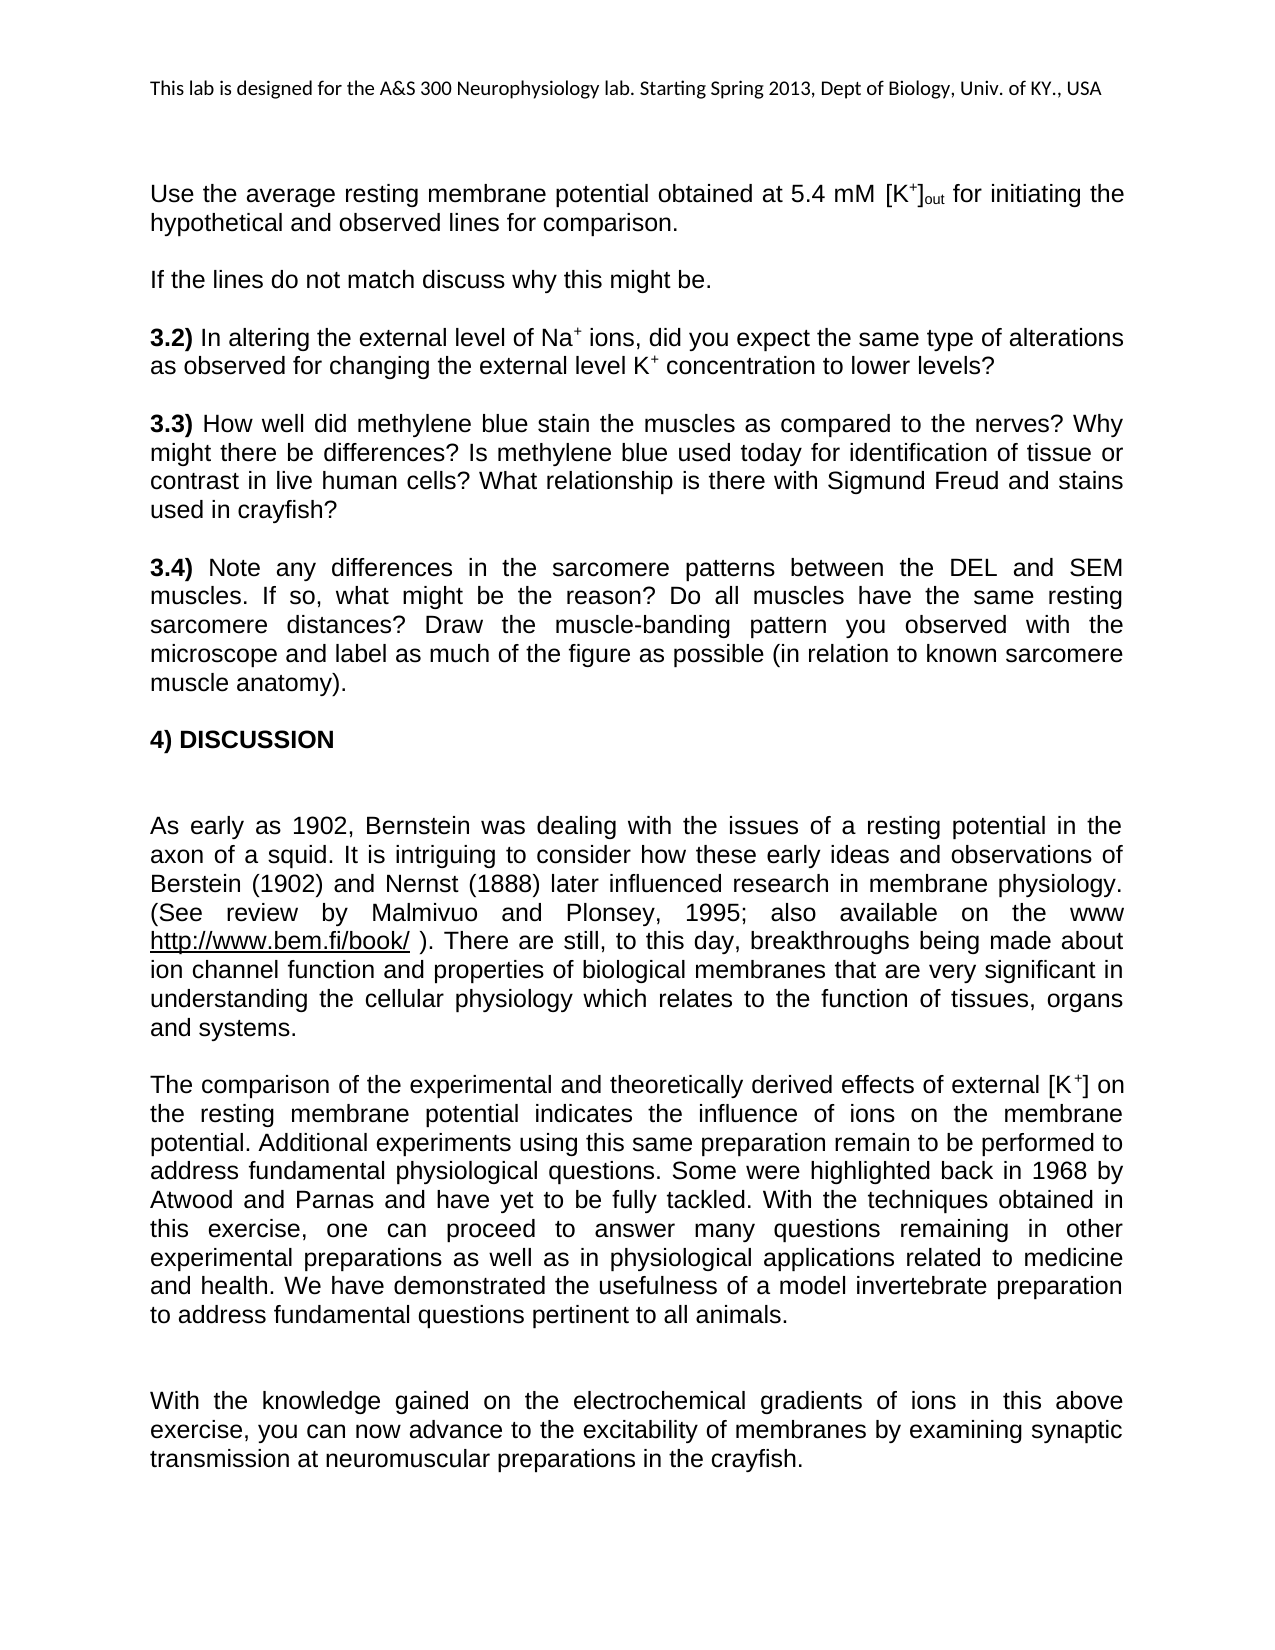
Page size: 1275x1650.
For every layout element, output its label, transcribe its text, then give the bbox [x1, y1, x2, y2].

text As early as 1902, Bernstein was dealing with the issues of a resting potential in the axon of a squid. It is intriguing to consider how these early ideas and observations of Berstein (1902) and Nernst (1888) later influenced research in membrane physiology. (See review by Malmivuo and Plonsey, 1995; also available on the www http://www.bem.fi/book/ ). There are still, to this day, breakthroughs being made about ion channel function and properties of biological membranes that are very significant in understanding the cellular physiology which relates to the function of tissues, organs and systems. [150, 811, 1125, 1041]
text If the lines do not match discuss why this might be. [150, 265, 1125, 294]
text The comparison of the experimental and theoretically derived effects of external [K+] on the resting membrane potential indicates the influence of ions on the membrane potential. Additional experiments using this same preparation remain to be performed to address fundamental physiological questions. Some were highlighted back in 1968 by Atwood and Parnas and have yet to be fully tackled. With the techniques obtained in this exercise, one can proceed to answer many questions remaining in other experimental preparations as well as in physiological applications related to medicine and health. We have demonstrated the usefulness of a model invertebrate preparation to address fundamental questions pertinent to all animals. [150, 1070, 1125, 1329]
text 3.2) In altering the external level of Na+ ions, did you expect the same type of alterations as observed for changing the external level K+ concentration to lower levels? [150, 322, 1125, 380]
text Use the average resting membrane potential obtained at 5.4 mM [K+]out for initiating the hypothetical and observed lines for comparison. [150, 179, 1125, 236]
text 4) DISCUSSION [150, 725, 1125, 754]
text 3.3) How well did methylene blue stain the muscles as compared to the nerves? Why might there be differences? Is methylene blue used today for identification of tissue or contrast in live human cells? What relationship is there with Sigmund Freud and stains used in crayfish? [150, 409, 1125, 524]
text With the knowledge gained on the electrochemical gradients of ions in this above exercise, you can now advance to the excitability of membranes by examining synaptic transmission at neuromuscular preparations in the crayfish. [150, 1386, 1125, 1472]
text 3.4) Note any differences in the sarcomere patterns between the DEL and SEM muscles. If so, what might be the reason? Do all muscles have the same resting sarcomere distances? Draw the muscle-banding pattern you observed with the microscope and label as much of the figure as possible (in relation to known sarcomere muscle anatomy). [150, 552, 1125, 696]
